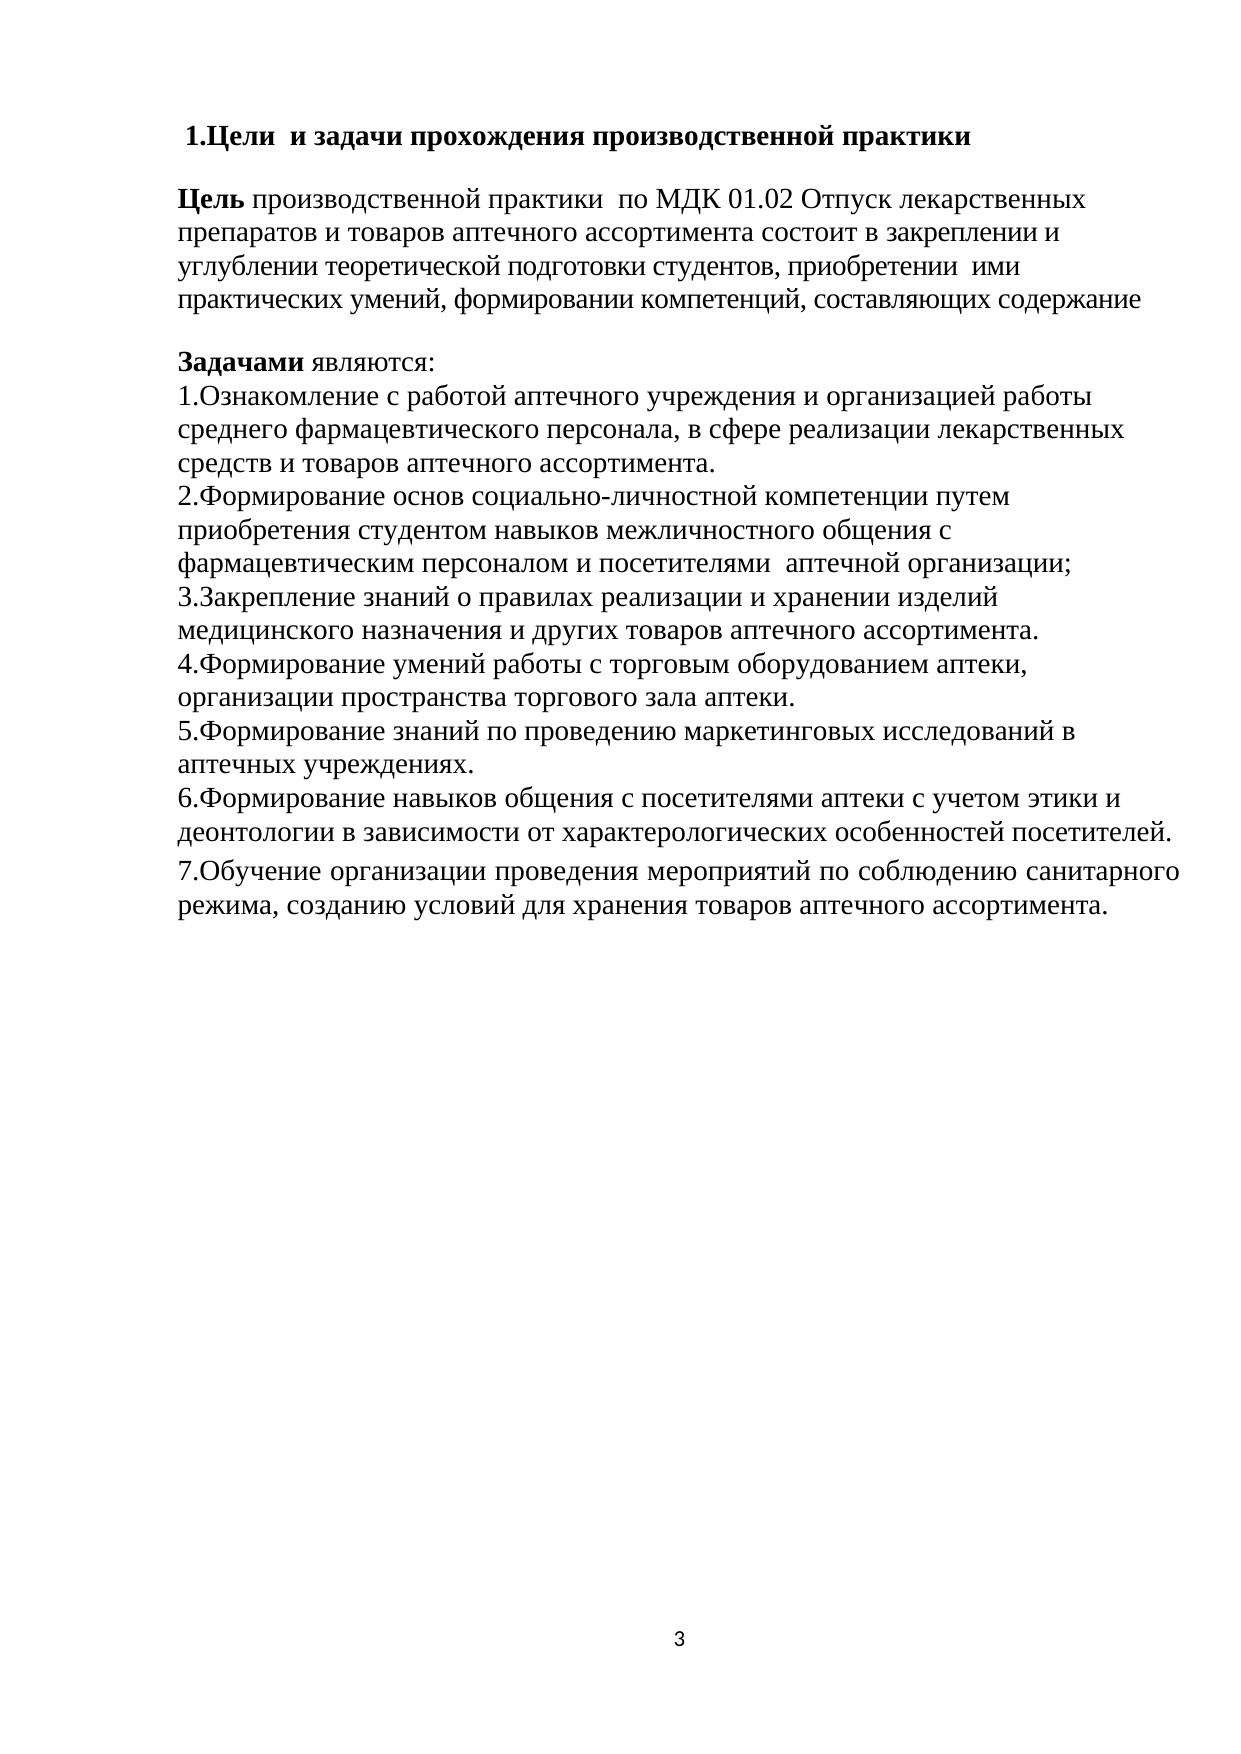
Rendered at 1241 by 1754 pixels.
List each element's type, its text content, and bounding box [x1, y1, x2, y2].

text 1.Цели и задачи прохождения производственной практики [177, 118, 1181, 152]
text 5.Формирование знаний по проведению маркетинговых исследований в аптечных учреждениях. 6.Формирование навыков общения с посетителями аптеки с учетом этики и деонтологии в зависимости от характерологических особенностей посетителей. [177, 713, 1181, 847]
text Задачами являются: 1.Ознакомление с работой аптечного учреждения и организацией работы среднего фармацевтического персонала, в сфере реализации лекарственных средств и товаров аптечного ассортимента. 2.Формирование основ социально-личностной компетенции путем приобретения студентом навыков межличностного общения с фармацевтическим персоналом и посетителями аптечной организации; 3.Закрепление знаний о правилах реализации и хранении изделий медицинского назначения и других товаров аптечного ассортимента. 4.Формирование умений работы с торговым оборудованием аптеки, организации пространства торгового зала аптеки. [177, 344, 1181, 713]
text Цель производственной практики по МДК 01.02 Отпуск лекарственных препаратов и товаров аптечного ассортимента состоит в закреплении и углублении теоретической подготовки студентов, приобретении ими практических умений, формировании компетенций, составляющих содержание [177, 181, 1181, 315]
text 7.Обучение организации проведения мероприятий по соблюдению санитарного режима, созданию условий для хранения товаров аптечного ассортимента. [177, 853, 1181, 921]
